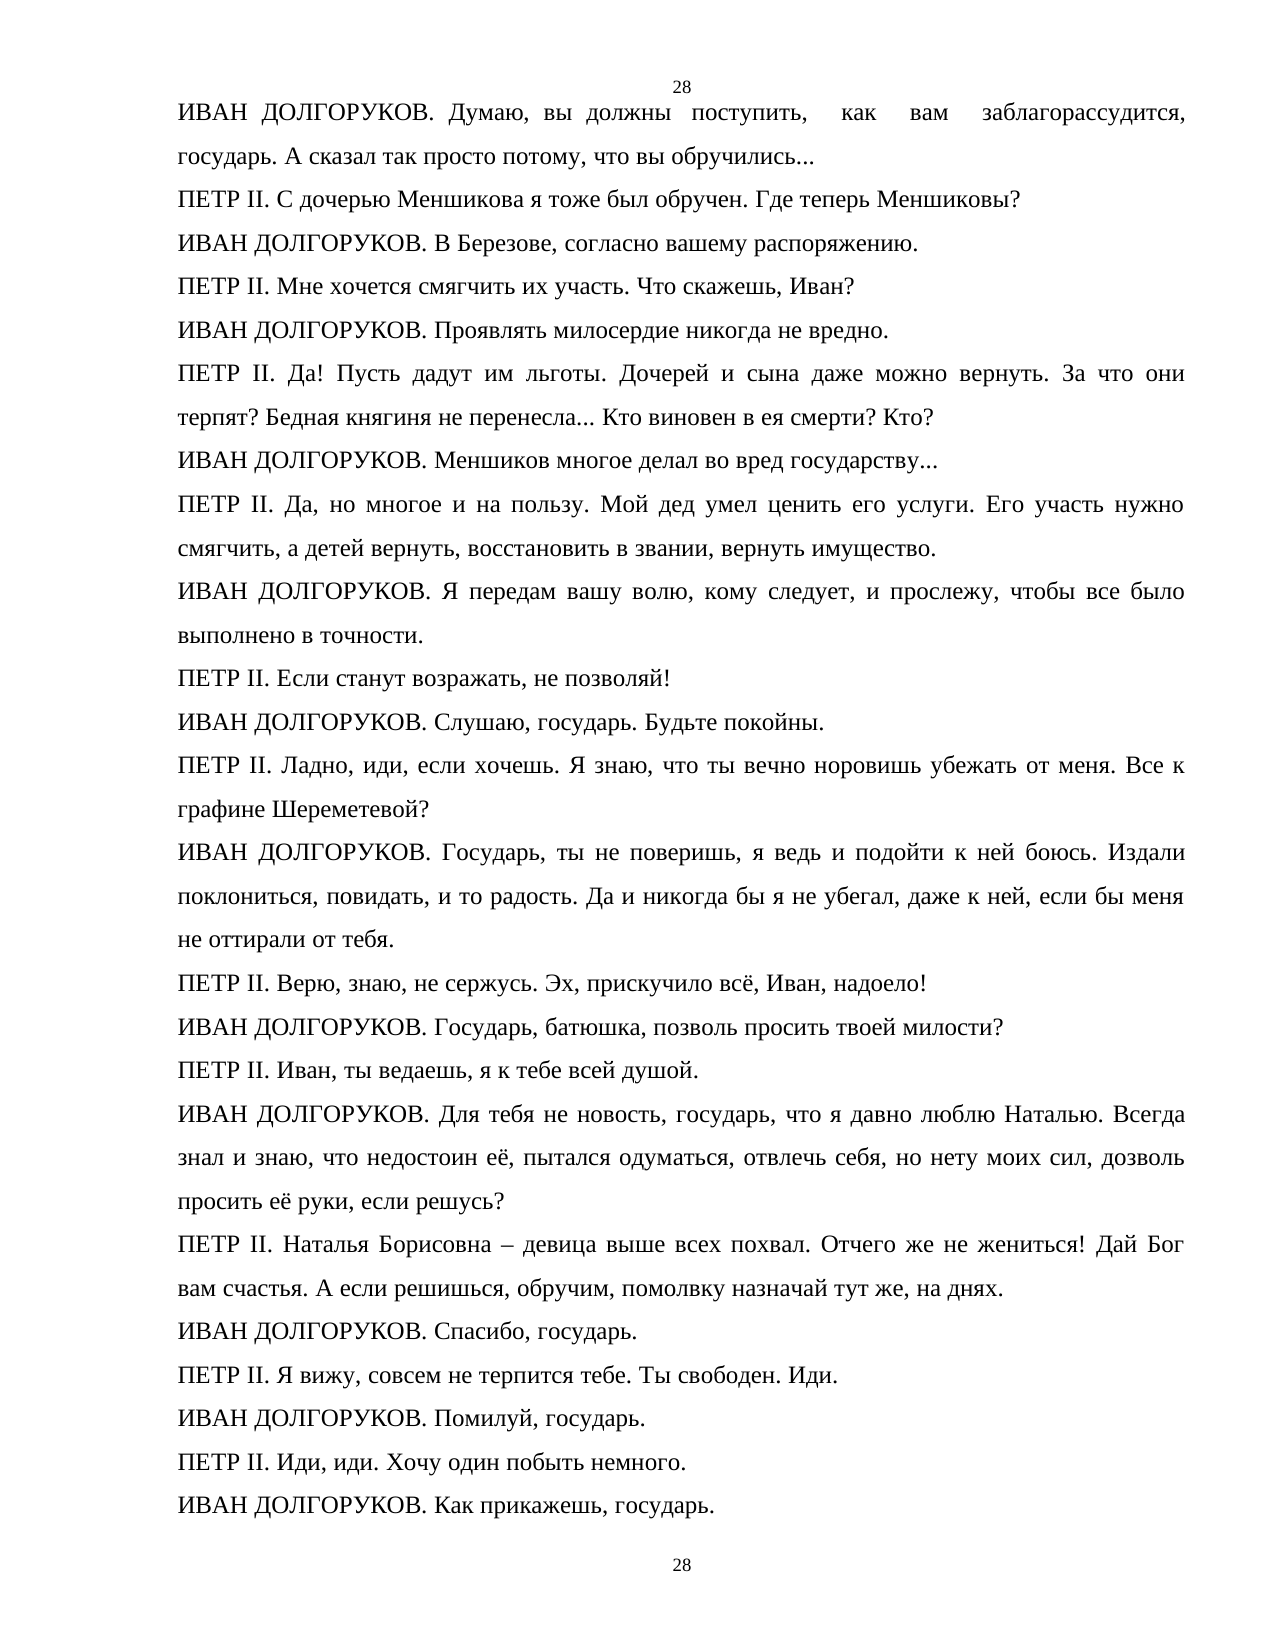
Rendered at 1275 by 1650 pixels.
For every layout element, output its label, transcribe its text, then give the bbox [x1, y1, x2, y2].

text ИВАН ДОЛГОРУКОВ. Слушаю, государь. Будьте покойны. [177, 707, 1186, 736]
text ПЕТР II. Да, но многое и на пользу. Мой дед умел ценить его услуги. Его участь нужно смягчить, а детей вернуть, восстановить в звании, вернуть имущество. [177, 489, 1186, 562]
text ИВАН ДОЛГОРУКОВ. В Березове, согласно вашему распоряжению. [177, 228, 1186, 257]
text ИВАН ДОЛГОРУКОВ. Думаю, вы должны поступить, как вам заблагорассудится, государь. А сказал так просто потому, что вы обручились... [177, 97, 1186, 170]
text ИВАН ДОЛГОРУКОВ. Государь, батюшка, позволь просить твоей милости? [177, 1011, 1186, 1041]
text ПЕТР II. Если станут возражать, не позволяй! [177, 663, 1186, 692]
text ИВАН ДОЛГОРУКОВ. Меншиков многое делал во вред государству... [177, 445, 1186, 474]
text ИВАН ДОЛГОРУКОВ. Государь, ты не поверишь, я ведь и подойти к ней боюсь. Издали поклониться, повидать, и то радость. Да и никогда бы я не убегал, даже к ней, если бы меня не оттирали от тебя. [177, 837, 1186, 953]
text ПЕТР II. Мне хочется смягчить их участь. Что скажешь, Иван? [177, 271, 1186, 300]
text ПЕТР II. Да! Пусть дадут им льготы. Дочерей и сына даже можно вернуть. За что они терпят? Бедная княгиня не перенесла... Кто виновен в ея смерти? Кто? [177, 358, 1186, 431]
text ИВАН ДОЛГОРУКОВ. Проявлять милосердие никогда не вредно. [177, 315, 1186, 344]
text ИВАН ДОЛГОРУКОВ. Спасибо, государь. [177, 1316, 1186, 1345]
text ПЕТР II. Иван, ты ведаешь, я к тебе всей душой. [177, 1055, 1186, 1084]
text ИВАН ДОЛГОРУКОВ. Я передам вашу волю, кому следует, и прослежу, чтобы все было выполнено в точности. [177, 576, 1186, 649]
text ИВАН ДОЛГОРУКОВ. Помилуй, государь. [177, 1403, 1186, 1432]
text ПЕТР II. Наталья Борисовна – девица выше всех похвал. Отчего же не жениться! Дай Бог вам счастья. А если решишься, обручим, помолвку назначай тут же, на днях. [177, 1229, 1186, 1302]
text ПЕТР II. Верю, знаю, не сержусь. Эх, прискучило всё, Иван, надоело! [177, 968, 1186, 997]
text ПЕТР II. Иди, иди. Хочу один побыть немного. [177, 1447, 1186, 1476]
text ИВАН ДОЛГОРУКОВ. Как прикажешь, государь. [177, 1490, 1186, 1519]
text ИВАН ДОЛГОРУКОВ. Для тебя не новость, государь, что я давно люблю Наталью. Всегда знал и знаю, что недостоин её, пытался одуматься, отвлечь себя, но нету моих сил, дозволь просить её руки, если решусь? [177, 1098, 1186, 1215]
text ПЕТР II. Ладно, иди, если хочешь. Я знаю, что ты вечно норовишь убежать от меня. Все к графине Шереметевой? [177, 750, 1186, 823]
text ПЕТР II. С дочерью Меншикова я тоже был обручен. Где теперь Меншиковы? [177, 184, 1186, 213]
text ПЕТР II. Я вижу, совсем не терпится тебе. Ты свободен. Иди. [177, 1360, 1186, 1389]
